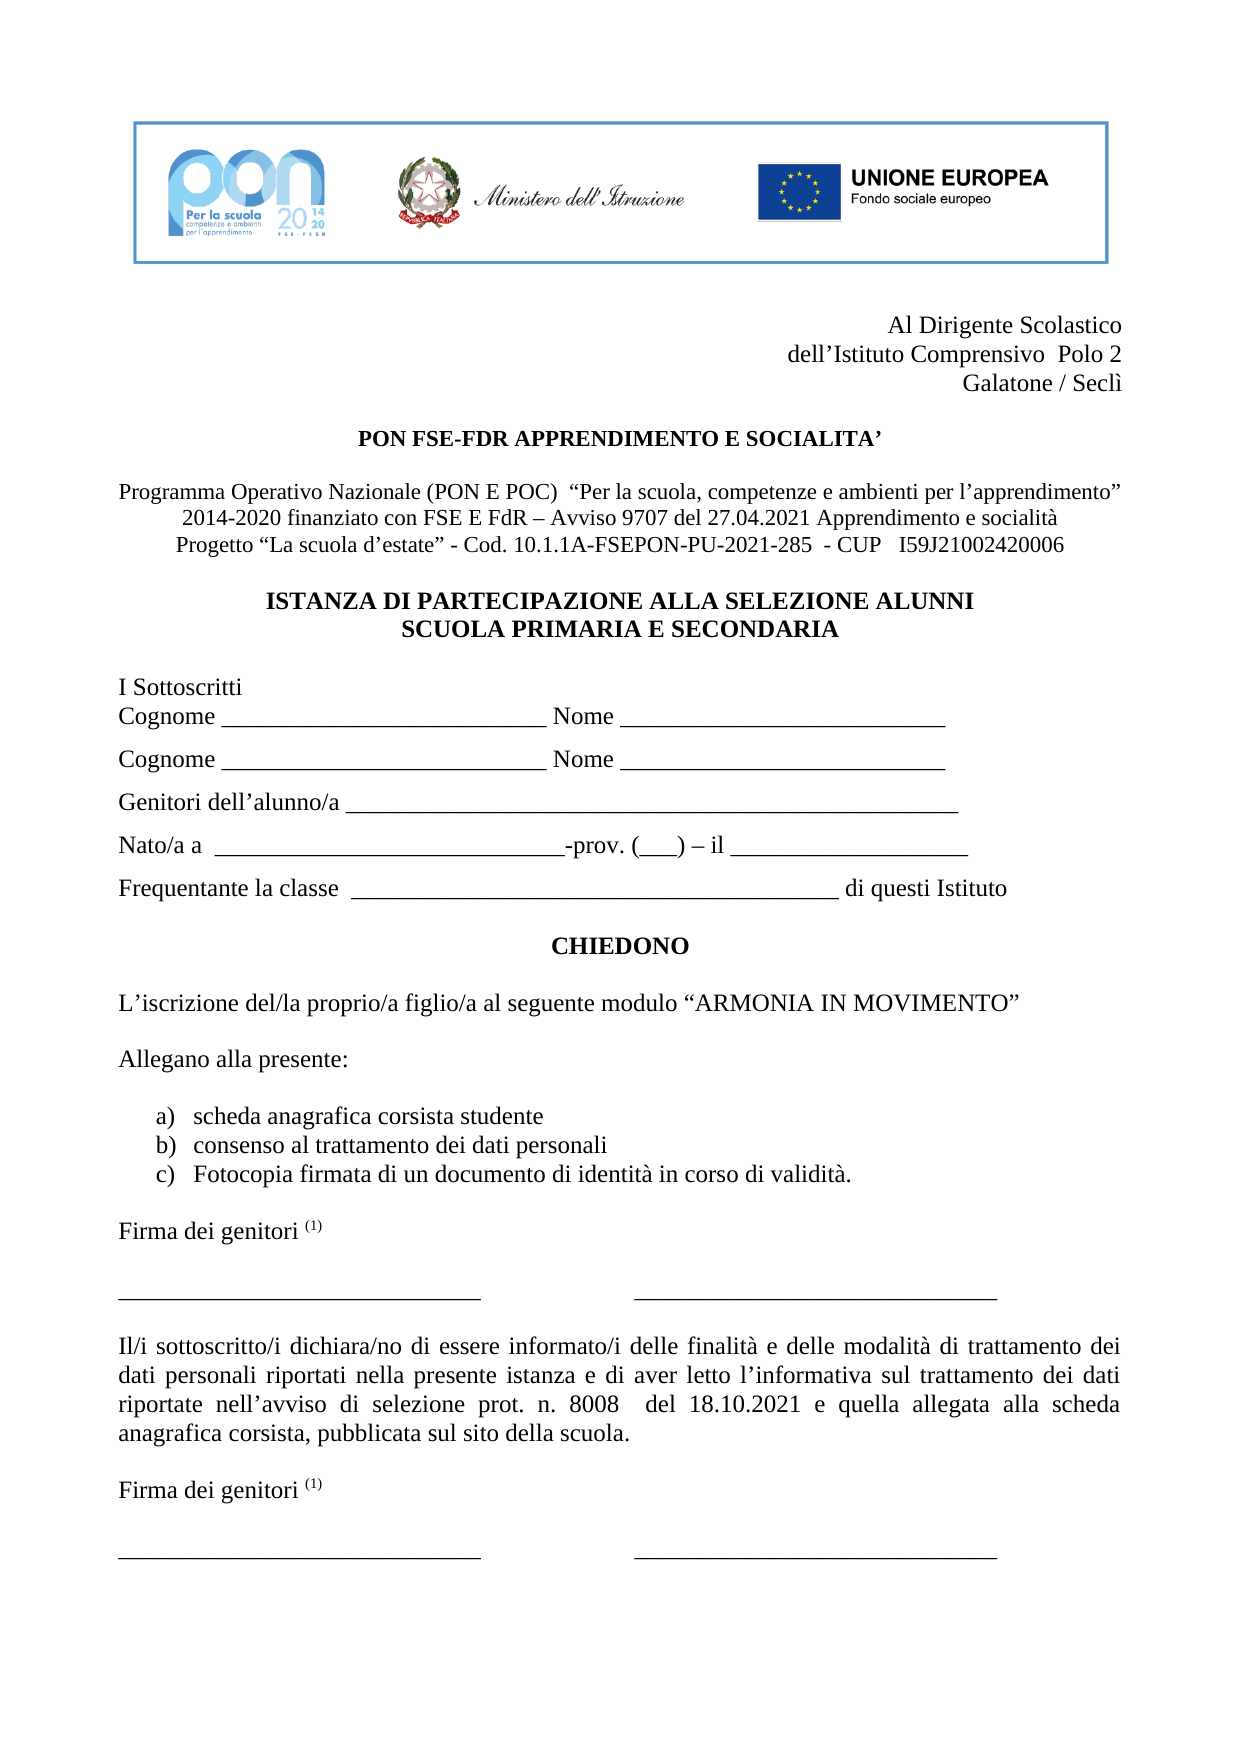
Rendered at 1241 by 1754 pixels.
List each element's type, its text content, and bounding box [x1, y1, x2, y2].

text SCUOLA PRIMARIA E SECONDARIA [118, 614, 1122, 643]
text dell’Istituto Comprensivo Polo 2 [118, 339, 1122, 368]
text Cognome __________________________ Nome __________________________ [118, 744, 1122, 773]
text Il/i sottoscritto/i dichiara/no di essere informato/i delle finalità e delle modalità di trattamento dei dati personali riportati nella presente istanza e di aver letto l’informativa sul trattamento dei dati riportate nell’avviso di selezione prot. n. 8008 del 18.10.2021 e quella allegata alla scheda anagrafica corsista, pubblicata sul sito della scuola. [118, 1331, 1122, 1446]
text Firma dei genitori (1) [118, 1216, 1122, 1245]
picture [118, 103, 1123, 282]
text Frequentante la classe _______________________________________ di questi Istituto [118, 873, 1122, 902]
text Galatone / Seclì [118, 368, 1122, 397]
text I Sottoscritti [118, 672, 1122, 701]
text Cognome __________________________ Nome __________________________ [118, 701, 1122, 729]
text Al Dirigente Scolastico [118, 310, 1122, 339]
list consenso al trattamento dei dati personali [156, 1130, 1122, 1159]
text Nato/a a ____________________________-prov. (___) – il ___________________ [118, 830, 1122, 859]
text ISTANZA DI PARTECIPAZIONE ALLA SELEZIONE ALUNNI [118, 586, 1122, 614]
list Fotocopia firmata di un documento di identità in corso di validità. [156, 1159, 1122, 1188]
text _____________________________ _____________________________ [118, 1274, 1122, 1303]
text _____________________________ _____________________________ [118, 1533, 1122, 1561]
text L’iscrizione del/la proprio/a figlio/a al seguente modulo “ARMONIA IN MOVIMENTO” [118, 988, 1122, 1017]
list scheda anagrafica corsista studente [156, 1101, 1122, 1130]
text Progetto “La scuola d’estate” - Cod. 10.1.1A-FSEPON-PU-2021-285 - CUP I59J21002420006 [118, 531, 1122, 557]
text Programma Operativo Nazionale (PON E POC) “Per la scuola, competenze e ambienti per l’apprendimento” 2014-2020 finanziato con FSE E FdR – Avviso 9707 del 27.04.2021 Apprendimento e socialità [118, 478, 1122, 531]
text Genitori dell’alunno/a _________________________________________________ [118, 787, 1122, 816]
text PON FSE-FDR APPRENDIMENTO E SOCIALITA’ [118, 425, 1122, 452]
text Firma dei genitori (1) [118, 1475, 1122, 1504]
text CHIEDONO [118, 931, 1122, 959]
text Allegano alla presente: [118, 1044, 1122, 1073]
